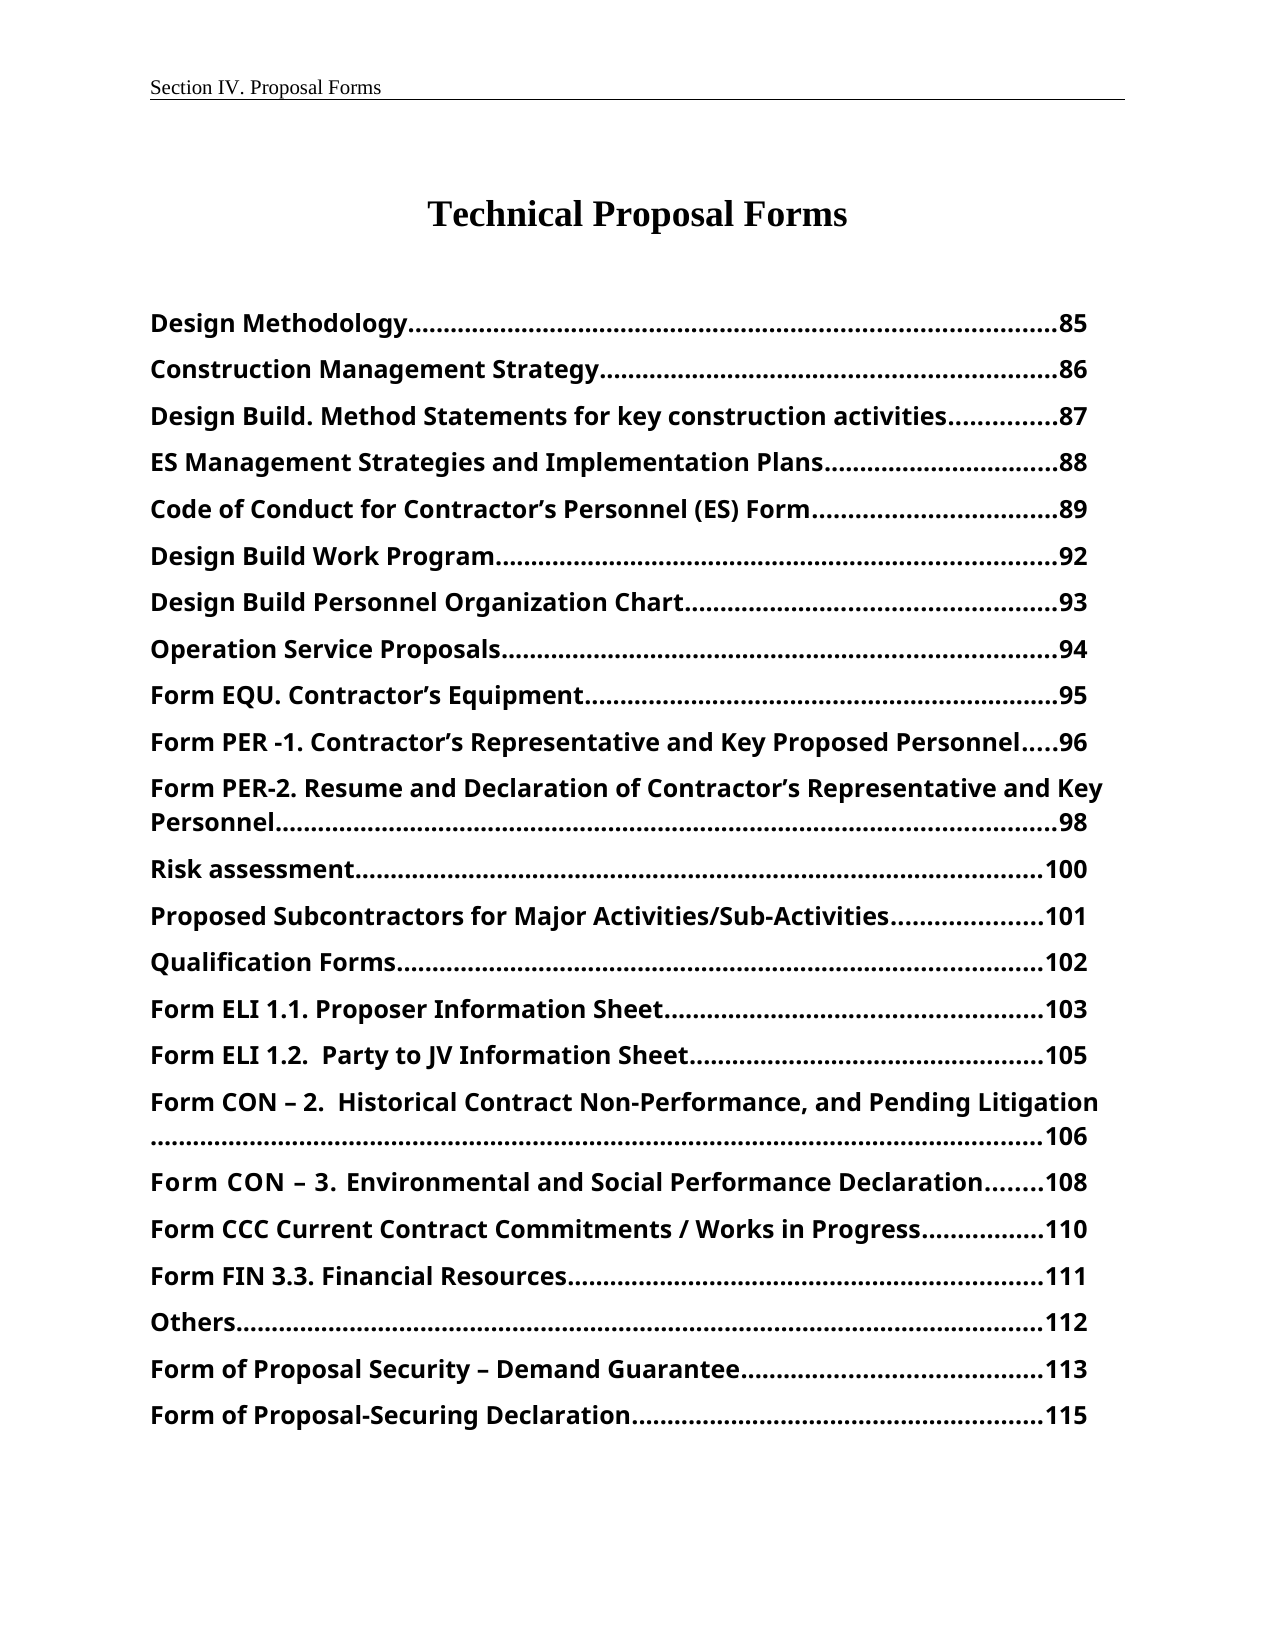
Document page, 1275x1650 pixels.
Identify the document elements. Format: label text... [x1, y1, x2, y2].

text Qualification Forms 102 [150, 945, 1125, 979]
text Form PER-2. Resume and Declaration of Contractor’s Representative and Key Personnel 98 [150, 771, 1125, 839]
text ES Management Strategies and Implementation Plans 88 [150, 445, 1125, 479]
text Design Build Work Program 92 [150, 538, 1125, 572]
text Form ELI 1.1. Proposer Information Sheet 103 [150, 991, 1125, 1025]
text Construction Management Strategy 86 [150, 352, 1125, 386]
text Form CON – 2. Historical Contract Non-Performance, and Pending Litigation 106 [150, 1084, 1125, 1153]
text Form of Proposal-Securing Declaration 115 [150, 1398, 1125, 1432]
text Form CCC Current Contract Commitments / Works in Progress 110 [150, 1212, 1125, 1246]
text Form of Proposal Security – Demand Guarantee 113 [150, 1351, 1125, 1385]
text Operation Service Proposals 94 [150, 631, 1125, 665]
text Proposed Subcontractors for Major Activities/Sub-Activities 101 [150, 898, 1125, 932]
text Risk assessment 100 [150, 852, 1125, 886]
text Form CON – 3. Environmental and Social Performance Declaration 108 [150, 1165, 1125, 1199]
text Design Build. Method Statements for key construction activities 87 [150, 398, 1125, 433]
text Form PER -1. Contractor’s Representative and Key Proposed Personnel 96 [150, 724, 1125, 758]
text Form FIN 3.3. Financial Resources 111 [150, 1258, 1125, 1292]
text Design Build Personnel Organization Chart 93 [150, 585, 1125, 619]
text Form ELI 1.2. Party to JV Information Sheet 105 [150, 1038, 1125, 1072]
text Code of Conduct for Contractor’s Personnel (ES) Form 89 [150, 492, 1125, 526]
text Design Methodology 85 [150, 305, 1125, 339]
text Technical Proposal Forms [150, 191, 1125, 234]
text Others 112 [150, 1305, 1125, 1339]
text Form EQU. Contractor’s Equipment 95 [150, 678, 1125, 712]
